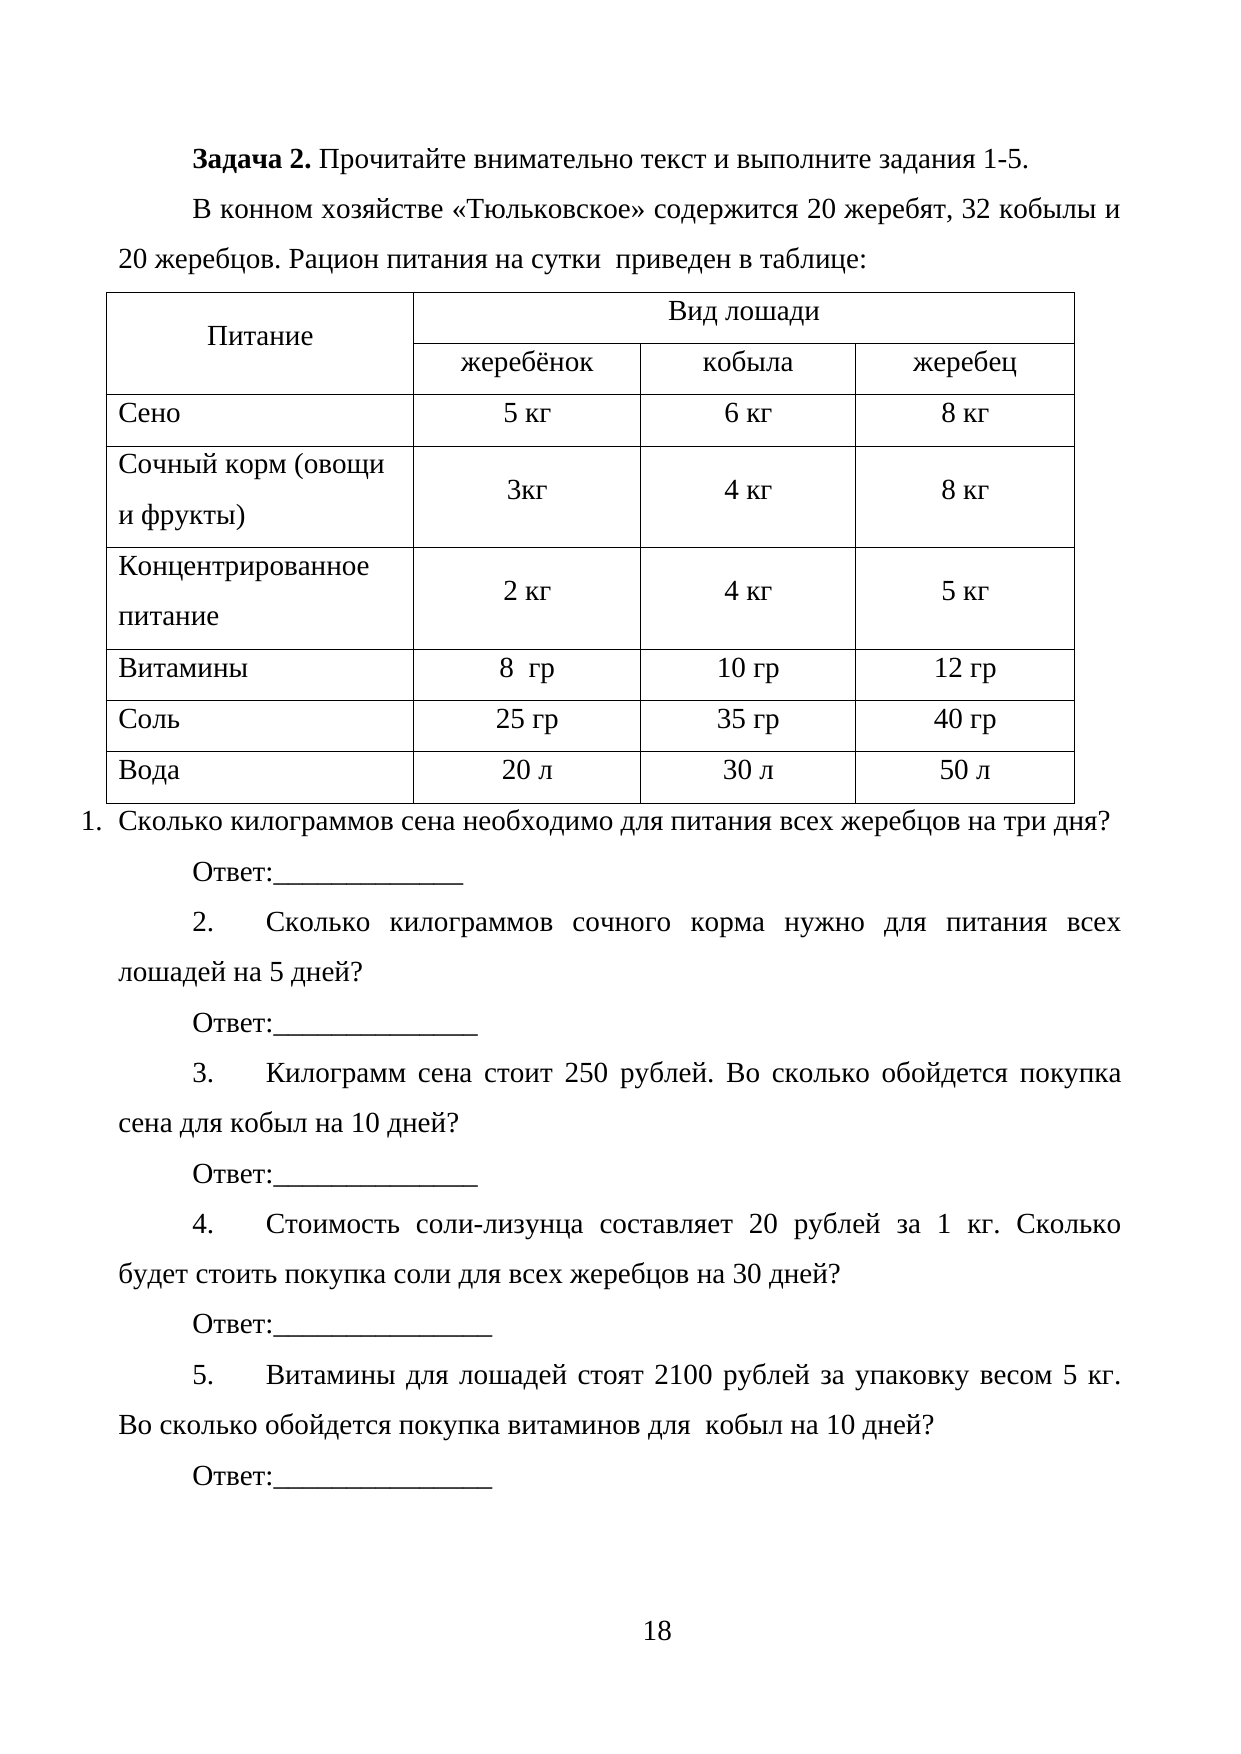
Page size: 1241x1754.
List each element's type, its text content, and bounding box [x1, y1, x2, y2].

table_cell 5 кг [414, 395, 640, 446]
table_cell 4 кг [641, 447, 855, 547]
table_header Питание [107, 293, 413, 394]
table_cell 8 кг [856, 447, 1074, 547]
list Стоимость соли-лизунца составляет 20 рублей за 1 кг. Сколько будет стоить покупка соли для всех жеребцов на 30 дней? [118, 1206, 1122, 1290]
table_cell жеребёнок [414, 344, 640, 394]
table_header Вид лошади [414, 293, 1074, 343]
table_cell 4 кг [641, 548, 855, 649]
table_cell 20 л [414, 752, 640, 802]
list Сколько килограммов сена необходимо для питания всех жеребцов на три дня? [81, 803, 1122, 837]
list Ответ:_______________ [118, 1307, 1122, 1340]
table_cell 25 гр [414, 701, 640, 751]
list Ответ:______________ [118, 1005, 1122, 1038]
text В конном хозяйстве «Тюльковское» содержится 20 жеребят, 32 кобылы и 20 жеребцов. Рацион питания на сутки приведен в таблице: [118, 191, 1122, 275]
table_cell 8 гр [414, 650, 640, 700]
table_cell Сено [107, 395, 413, 446]
table_cell 8 кг [856, 395, 1074, 446]
list Витамины для лошадей стоят 2100 рублей за упаковку весом 5 кг. Во сколько обойдется покупка витаминов для кобыл на 10 дней? [118, 1357, 1122, 1441]
table_cell 30 л [641, 752, 855, 802]
table_cell 10 гр [641, 650, 855, 700]
table_cell Соль [107, 701, 413, 751]
list Килограмм сена стоит 250 рублей. Во сколько обойдется покупка сена для кобыл на 10 дней? [118, 1055, 1122, 1139]
list Ответ:_____________ [118, 854, 1122, 887]
table_cell кобыла [641, 344, 855, 394]
table_cell 5 кг [856, 548, 1074, 649]
text Задача 2. Прочитайте внимательно текст и выполните задания 1-5. [118, 141, 1122, 174]
table_cell 40 гр [856, 701, 1074, 751]
table_cell Витамины [107, 650, 413, 700]
table_cell 12 гр [856, 650, 1074, 700]
table_cell Концентрированное питание [107, 548, 413, 649]
table_cell 3кг [414, 447, 640, 547]
table_cell 50 л [856, 752, 1074, 802]
table_cell 6 кг [641, 395, 855, 446]
list Ответ:_______________ [118, 1458, 1122, 1491]
table_cell Вода [107, 752, 413, 802]
table_cell жеребец [856, 344, 1074, 394]
table_cell Сочный корм (овощи и фрукты) [107, 447, 413, 547]
list Сколько килограммов сочного корма нужно для питания всех лошадей на 5 дней? [118, 904, 1122, 988]
table_cell 2 кг [414, 548, 640, 649]
table_cell 35 гр [641, 701, 855, 751]
list Ответ:______________ [118, 1156, 1122, 1189]
